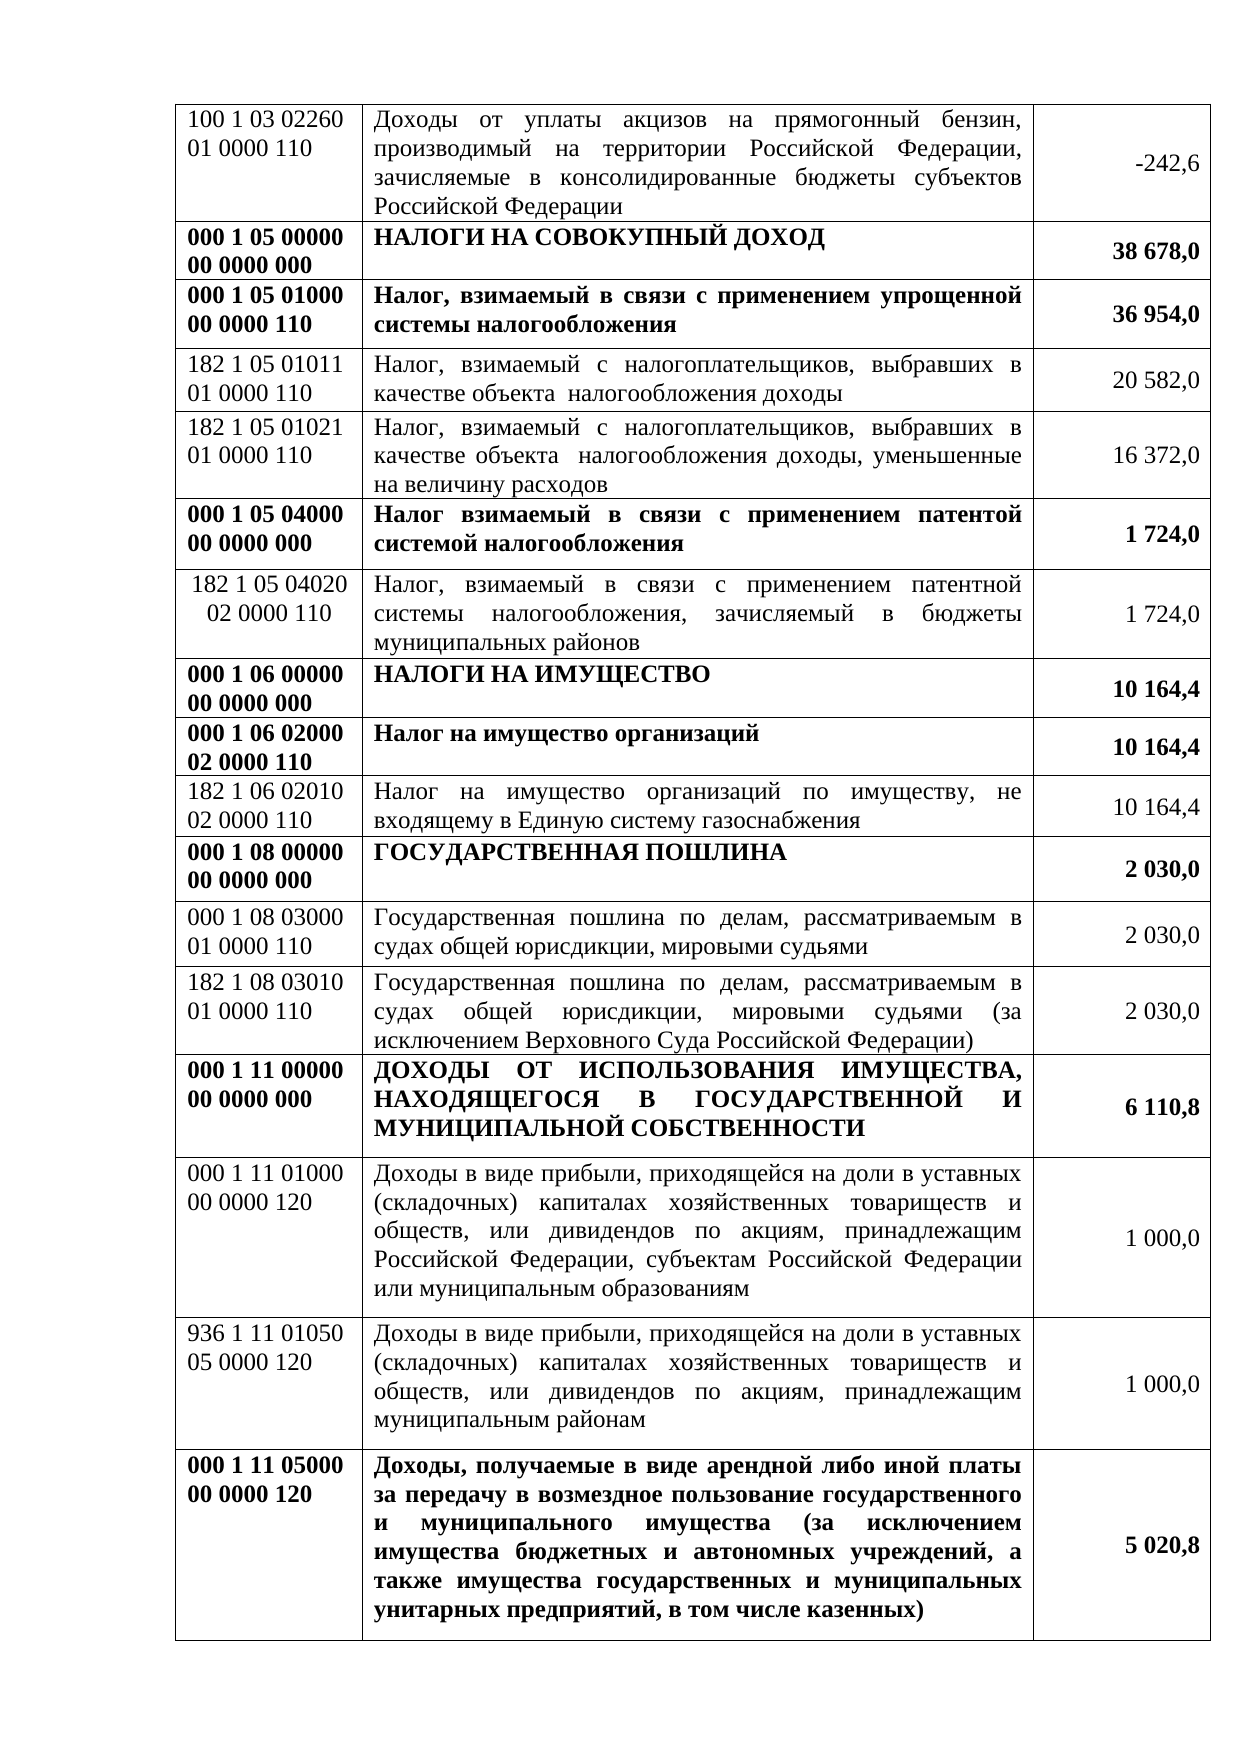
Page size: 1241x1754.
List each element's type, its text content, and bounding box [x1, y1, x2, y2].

table_cell 16 372,0 [1034, 412, 1210, 498]
table_cell 1 000,0 [1034, 1318, 1210, 1449]
table_cell 000 1 06 02000 02 0000 110 [176, 718, 362, 775]
table_cell 10 164,4 [1034, 659, 1210, 717]
table_cell 936 1 11 01050 05 0000 120 [176, 1318, 362, 1449]
table_cell 182 1 06 02010 02 0000 110 [176, 776, 362, 836]
table_cell Налог на имущество организаций по имуществу, не входящему в Единую систему газоснабжения [363, 776, 1033, 836]
table_cell НАЛОГИ НА СОВОКУПНЫЙ ДОХОД [363, 222, 1033, 279]
table_cell Доходы, получаемые в виде арендной либо иной платы за передачу в возмездное пользование государственного и муниципального имущества (за исключением имущества бюджетных и автономных учреждений, а также имущества государственных и муниципальных унитарных предприятий, в том числе казенных) [363, 1450, 1033, 1640]
table_cell 2 030,0 [1034, 967, 1210, 1054]
table_cell 5 020,8 [1034, 1450, 1210, 1640]
table_cell Налог на имущество организаций [363, 718, 1033, 775]
table_cell 000 1 05 00000 00 0000 000 [176, 222, 362, 279]
table_cell 2 030,0 [1034, 837, 1210, 901]
table_cell НАЛОГИ НА ИМУЩЕСТВО [363, 659, 1033, 717]
table_cell Доходы в виде прибыли, приходящейся на доли в уставных (складочных) капиталах хозяйственных товариществ и обществ, или дивидендов по акциям, принадлежащим Российской Федерации, субъектам Российской Федерации или муниципальным образованиям [363, 1158, 1033, 1317]
table_cell 000 1 11 00000 00 0000 000 [176, 1055, 362, 1157]
table_cell 182 1 05 01011 01 0000 110 [176, 349, 362, 411]
table_cell 182 1 05 04020 02 0000 110 [176, 570, 362, 658]
table_cell Государственная пошлина по делам, рассматриваемым в судах общей юрисдикции, мировыми судьями [363, 902, 1033, 966]
table_cell Налог, взимаемый с налогоплательщиков, выбравших в качестве объекта налогообложения доходы [363, 349, 1033, 411]
table_cell 100 1 03 02260 01 0000 110 [176, 105, 362, 221]
table_cell ДОХОДЫ ОТ ИСПОЛЬЗОВАНИЯ ИМУЩЕСТВА, НАХОДЯЩЕГОСЯ В ГОСУДАРСТВЕННОЙ И МУНИЦИПАЛЬНОЙ СОБСТВЕННОСТИ [363, 1055, 1033, 1157]
table_cell 000 1 05 01000 00 0000 110 [176, 280, 362, 348]
table_cell Доходы в виде прибыли, приходящейся на доли в уставных (складочных) капиталах хозяйственных товариществ и обществ, или дивидендов по акциям, принадлежащим муниципальным районам [363, 1318, 1033, 1449]
table_cell 000 1 08 00000 00 0000 000 [176, 837, 362, 901]
table_cell Налог взимаемый в связи с применением патентой системой налогообложения [363, 499, 1033, 568]
table_cell Налог, взимаемый с налогоплательщиков, выбравших в качестве объекта налогообложения доходы, уменьшенные на величину расходов [363, 412, 1033, 498]
table_cell 36 954,0 [1034, 280, 1210, 348]
table_cell 1 000,0 [1034, 1158, 1210, 1317]
table_cell 1 724,0 [1034, 499, 1210, 568]
table_cell Доходы от уплаты акцизов на прямогонный бензин, производимый на территории Российской Федерации, зачисляемые в консолидированные бюджеты субъектов Российской Федерации [363, 105, 1033, 221]
table_cell 000 1 11 01000 00 0000 120 [176, 1158, 362, 1317]
table_cell 182 1 05 01021 01 0000 110 [176, 412, 362, 498]
table_cell Государственная пошлина по делам, рассматриваемым в судах общей юрисдикции, мировыми судьями (за исключением Верховного Суда Российской Федерации) [363, 967, 1033, 1054]
table_cell 20 582,0 [1034, 349, 1210, 411]
table_cell 182 1 08 03010 01 0000 110 [176, 967, 362, 1054]
table_cell 38 678,0 [1034, 222, 1210, 279]
table_cell Налог, взимаемый в связи с применением патентной системы налогообложения, зачисляемый в бюджеты муниципальных районов [363, 570, 1033, 658]
table_cell 000 1 06 00000 00 0000 000 [176, 659, 362, 717]
table_cell 6 110,8 [1034, 1055, 1210, 1157]
table_cell 2 030,0 [1034, 902, 1210, 966]
table_cell Налог, взимаемый в связи с применением упрощенной системы налогообложения [363, 280, 1033, 348]
table_cell 10 164,4 [1034, 776, 1210, 836]
table_cell 000 1 08 03000 01 0000 110 [176, 902, 362, 966]
table_cell 10 164,4 [1034, 718, 1210, 775]
table_cell 000 1 05 04000 00 0000 000 [176, 499, 362, 568]
table_cell -242,6 [1034, 105, 1210, 221]
table_cell ГОСУДАРСТВЕННАЯ ПОШЛИНА [363, 837, 1033, 901]
table_cell 1 724,0 [1034, 570, 1210, 658]
table_cell 000 1 11 05000 00 0000 120 [176, 1450, 362, 1640]
